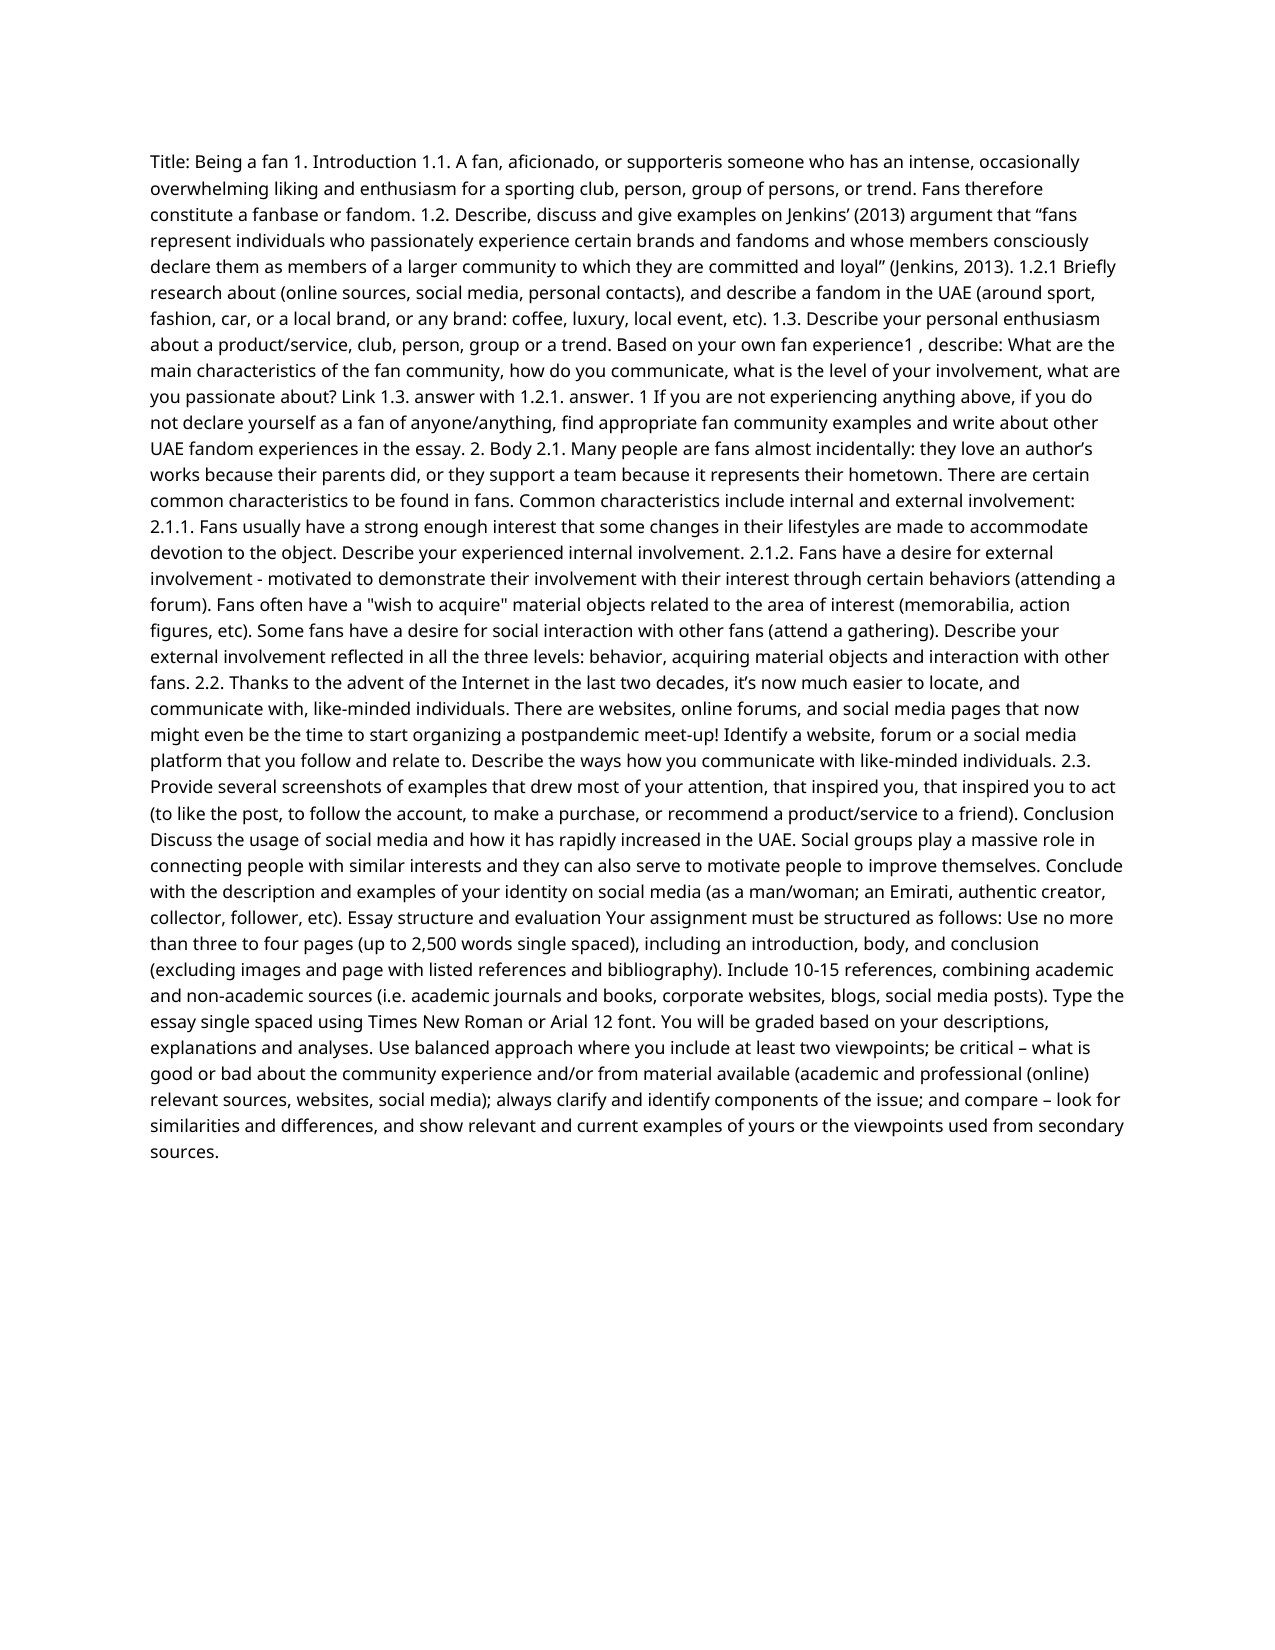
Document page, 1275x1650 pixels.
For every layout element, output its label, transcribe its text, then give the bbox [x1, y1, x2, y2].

text Title: Being a fan 1. Introduction 1.1. A fan, aficionado, or supporteris someone who has an intense, occasionally overwhelming liking and enthusiasm for a sporting club, person, group of persons, or trend. Fans therefore constitute a fanbase or fandom. 1.2. Describe, discuss and give examples on Jenkins’ (2013) argument that “fans represent individuals who passionately experience certain brands and fandoms and whose members consciously declare them as members of a larger community to which they are committed and loyal” (Jenkins, 2013). 1.2.1 Briefly research about (online sources, social media, personal contacts), and describe a fandom in the UAE (around sport, fashion, car, or a local brand, or any brand: coffee, luxury, local event, etc). 1.3. Describe your personal enthusiasm about a product/service, club, person, group or a trend. Based on your own fan experience1 , describe: What are the main characteristics of the fan community, how do you communicate, what is the level of your involvement, what are you passionate about? Link 1.3. answer with 1.2.1. answer. 1 If you are not experiencing anything above, if you do not declare yourself as a fan of anyone/anything, find appropriate fan community examples and write about other UAE fandom experiences in the essay. 2. Body 2.1. Many people are fans almost incidentally: they love an author’s works because their parents did, or they support a team because it represents their hometown. There are certain common characteristics to be found in fans. Common characteristics include internal and external involvement: 2.1.1. Fans usually have a strong enough interest that some changes in their lifestyles are made to accommodate devotion to the object. Describe your experienced internal involvement. 2.1.2. Fans have a desire for external involvement - motivated to demonstrate their involvement with their interest through certain behaviors (attending a forum). Fans often have a "wish to acquire" material objects related to the area of interest (memorabilia, action figures, etc). Some fans have a desire for social interaction with other fans (attend a gathering). Describe your external involvement reflected in all the three levels: behavior, acquiring material objects and interaction with other fans. 2.2. Thanks to the advent of the Internet in the last two decades, it’s now much easier to locate, and communicate with, like-minded individuals. There are websites, online forums, and social media pages that now might even be the time to start organizing a postpandemic meet-up! Identify a website, forum or a social media platform that you follow and relate to. Describe the ways how you communicate with like-minded individuals. 2.3. Provide several screenshots of examples that drew most of your attention, that inspired you, that inspired you to act (to like the post, to follow the account, to make a purchase, or recommend a product/service to a friend). Conclusion Discuss the usage of social media and how it has rapidly increased in the UAE. Social groups play a massive role in connecting people with similar interests and they can also serve to motivate people to improve themselves. Conclude with the description and examples of your identity on social media (as a man/woman; an Emirati, authentic creator, collector, follower, etc). Essay structure and evaluation Your assignment must be structured as follows: Use no more than three to four pages (up to 2,500 words single spaced), including an introduction, body, and conclusion (excluding images and page with listed references and bibliography). Include 10-15 references, combining academic and non-academic sources (i.e. academic journals and books, corporate websites, blogs, social media posts). Type the essay single spaced using Times New Roman or Arial 12 font. You will be graded based on your descriptions, explanations and analyses. Use balanced approach where you include at least two viewpoints; be critical – what is good or bad about the community experience and/or from material available (academic and professional (online) relevant sources, websites, social media); always clarify and identify components of the issue; and compare – look for similarities and differences, and show relevant and current examples of yours or the viewpoints used from secondary sources. [150, 150, 1125, 983]
